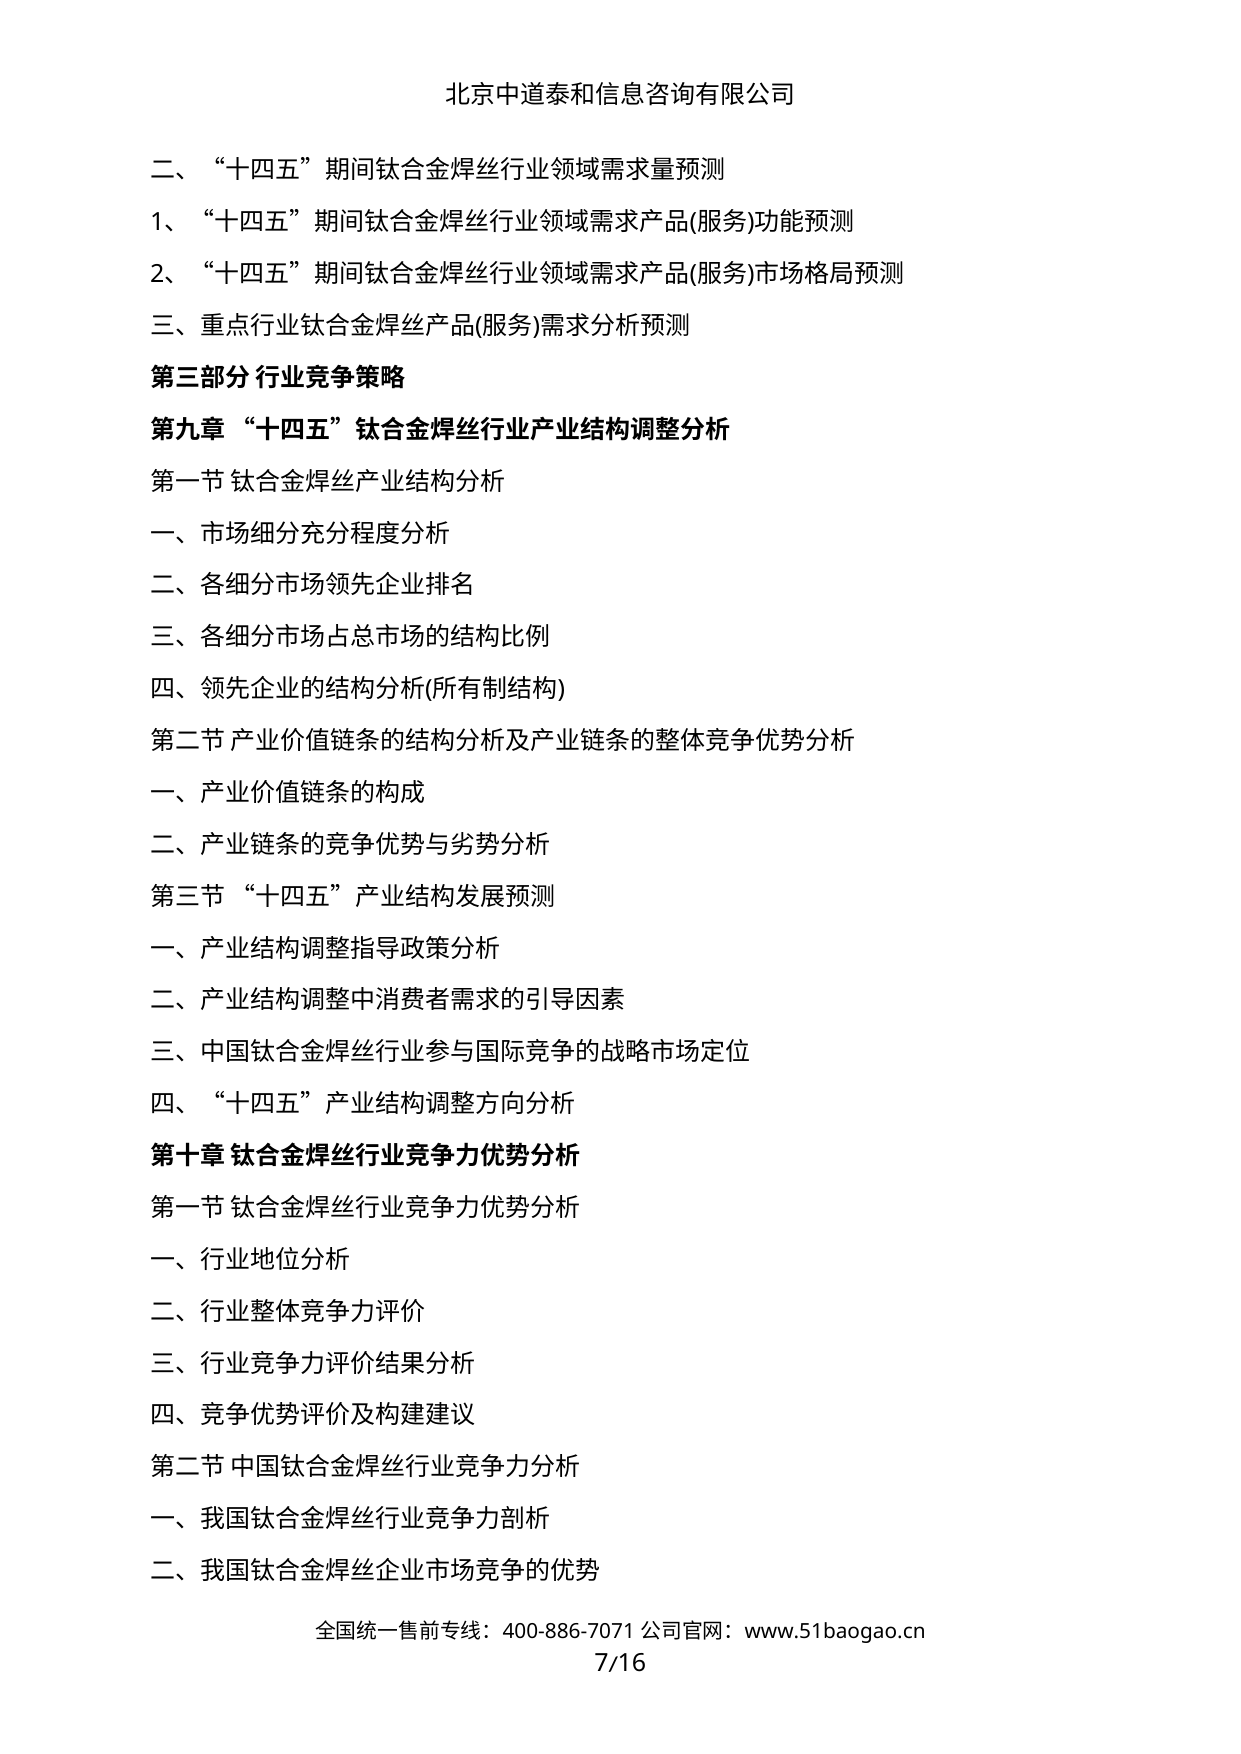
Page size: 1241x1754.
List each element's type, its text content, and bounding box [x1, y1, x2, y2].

text 三、各细分市场占总市场的结构比例 [150, 617, 1090, 653]
text 二、产业结构调整中消费者需求的引导因素 [150, 980, 1090, 1016]
text 三、中国钛合金焊丝行业参与国际竞争的战略市场定位 [150, 1032, 1090, 1068]
text 四、领先企业的结构分析(所有制结构) [150, 669, 1090, 705]
text 四、“十四五”产业结构调整方向分析 [150, 1084, 1090, 1120]
text 第二节 产业价值链条的结构分析及产业链条的整体竞争优势分析 [150, 721, 1090, 757]
text 第一节 钛合金焊丝行业竞争力优势分析 [150, 1187, 1090, 1224]
text 四、竞争优势评价及构建建议 [150, 1395, 1090, 1431]
text 二、我国钛合金焊丝企业市场竞争的优势 [150, 1551, 1090, 1587]
text 2、“十四五”期间钛合金焊丝行业领域需求产品(服务)市场格局预测 [150, 254, 1090, 290]
text 第二节 中国钛合金焊丝行业竞争力分析 [150, 1447, 1090, 1483]
text 三、行业竞争力评价结果分析 [150, 1343, 1090, 1379]
text 一、产业结构调整指导政策分析 [150, 928, 1090, 964]
text 二、产业链条的竞争优势与劣势分析 [150, 824, 1090, 861]
text 第十章 钛合金焊丝行业竞争力优势分析 [150, 1136, 1090, 1172]
text 二、行业整体竞争力评价 [150, 1291, 1090, 1327]
text 三、重点行业钛合金焊丝产品(服务)需求分析预测 [150, 306, 1090, 342]
text 第一节 钛合金焊丝产业结构分析 [150, 461, 1090, 497]
text 一、产业价值链条的构成 [150, 772, 1090, 809]
text 一、我国钛合金焊丝行业竞争力剖析 [150, 1499, 1090, 1535]
text 第九章 “十四五”钛合金焊丝行业产业结构调整分析 [150, 409, 1090, 446]
text 二、各细分市场领先企业排名 [150, 565, 1090, 601]
text 一、市场细分充分程度分析 [150, 513, 1090, 549]
text 第三节 “十四五”产业结构发展预测 [150, 876, 1090, 912]
text 第三部分 行业竞争策略 [150, 357, 1090, 394]
text 一、行业地位分析 [150, 1239, 1090, 1276]
text 二、“十四五”期间钛合金焊丝行业领域需求量预测 [150, 150, 1090, 186]
text 1、“十四五”期间钛合金焊丝行业领域需求产品(服务)功能预测 [150, 202, 1090, 238]
